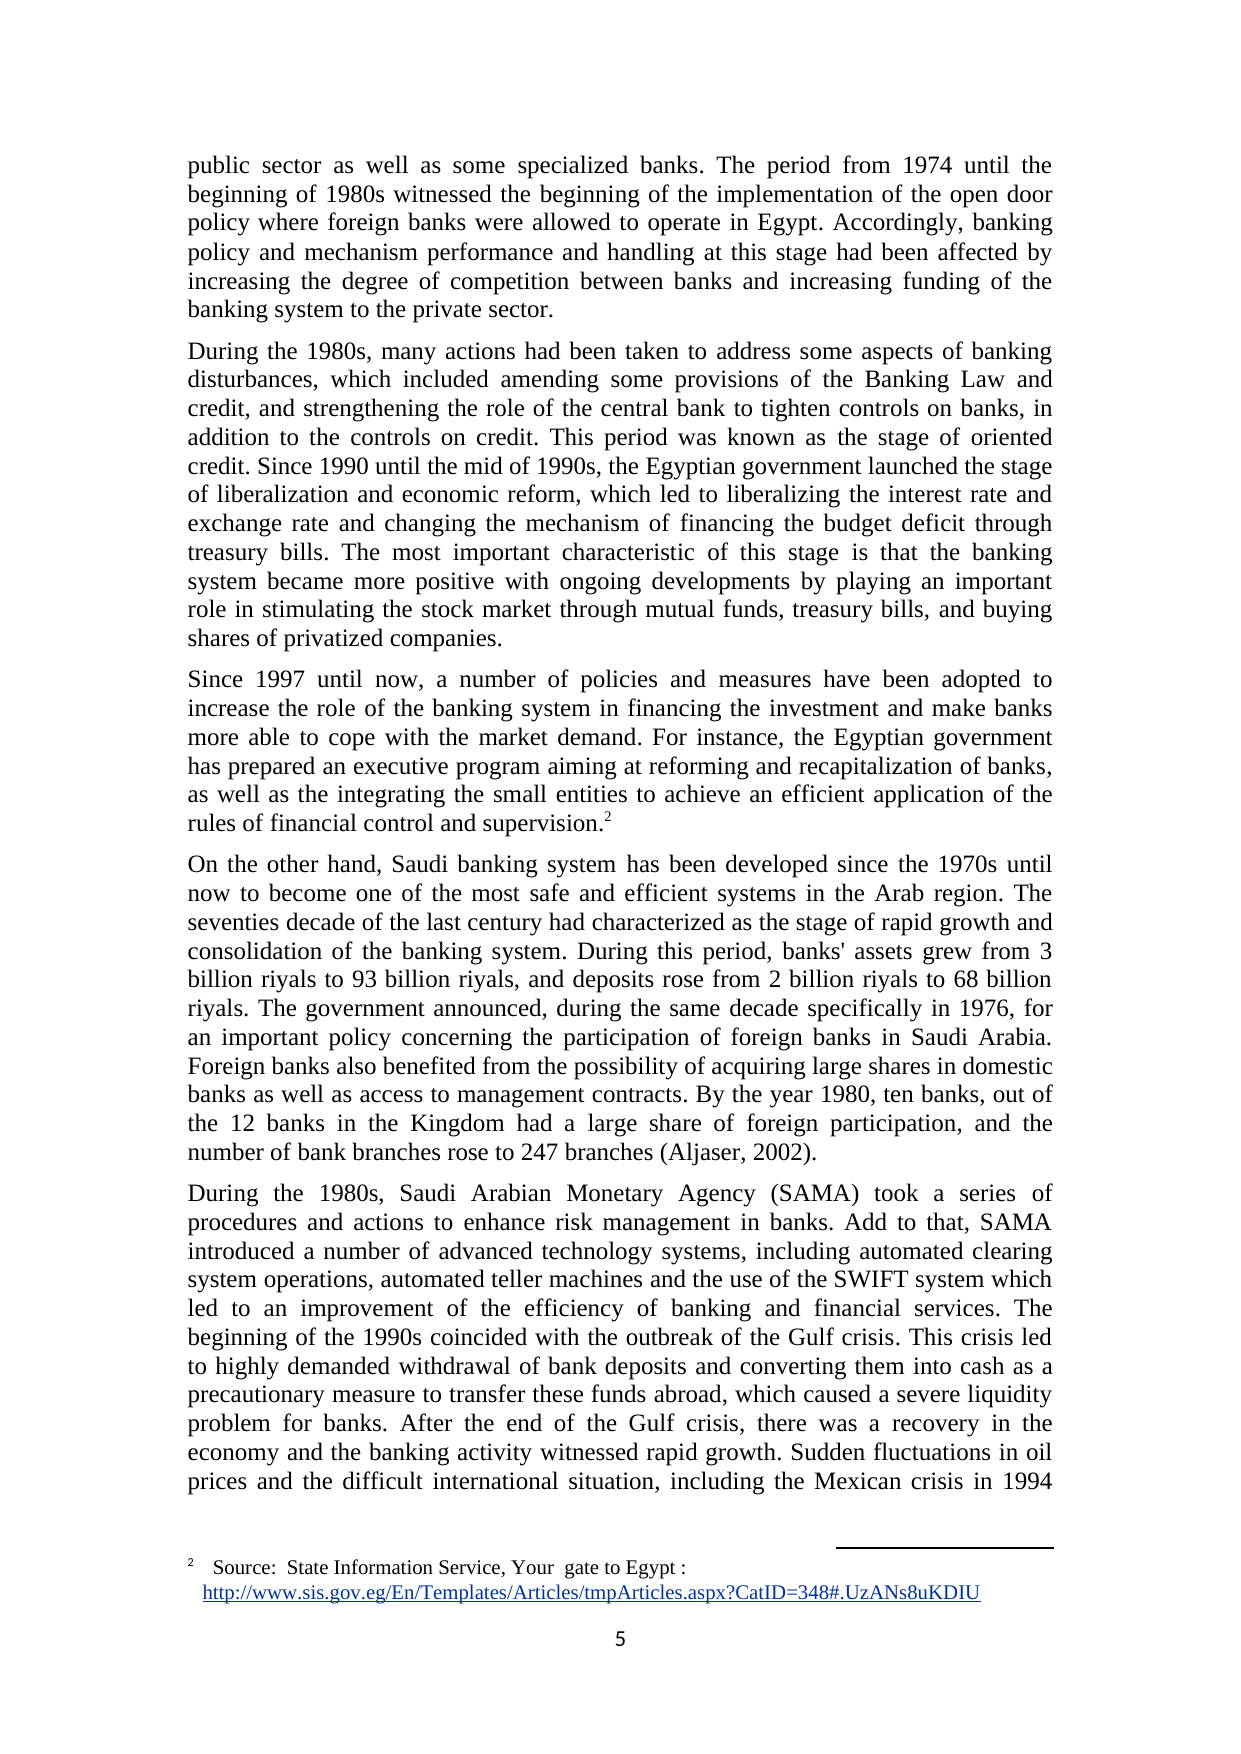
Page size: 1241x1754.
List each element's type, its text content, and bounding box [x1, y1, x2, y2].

text Since 1997 until now, a number of policies and measures have been adopted to increase the role of the banking system in financing the investment and make banks more able to cope with the market demand. For instance, the Egyptian government has prepared an executive program aiming at reforming and recapitalization of banks, as well as the integrating the small entities to achieve an efficient application of the rules of financial control and supervision. [187, 664, 1053, 837]
text During the 1980s, many actions had been taken to address some aspects of banking disturbances, which included amending some provisions of the Banking Law and credit, and strengthening the role of the central bank to tighten controls on banks, in addition to the controls on credit. This period was known as the stage of oriented credit. Since 1990 until the mid of 1990s, the Egyptian government launched the stage of liberalization and economic reform, which led to liberalizing the interest rate and exchange rate and changing the mechanism of financing the budget deficit through treasury bills. The most important characteristic of this stage is that the banking system became more positive with ongoing developments by playing an important role in stimulating the stock market through mutual funds, treasury bills, and buying shares of privatized companies. [187, 336, 1053, 652]
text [187, 1178, 1053, 1494]
text On the other hand, Saudi banking system has been developed since the 1970s until now to become one of the most safe and efficient systems in the Arab region. The seventies decade of the last century had characterized as the stage of rapid growth and consolidation of the banking system. During this period, banks' assets grew from 3 billion riyals to 93 billion riyals, and deposits rose from 2 billion riyals to 68 billion riyals. The government announced, during the same decade specifically in 1976, for an important policy concerning the participation of foreign banks in Saudi Arabia. Foreign banks also benefited from the possibility of acquiring large shares in domestic banks as well as access to management contracts. By the year 1980, ten banks, out of the 12 banks in the Kingdom had a large share of foreign participation, and the number of bank branches rose to 247 branches (Aljaser, 2002). [187, 849, 1053, 1166]
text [187, 150, 1053, 323]
